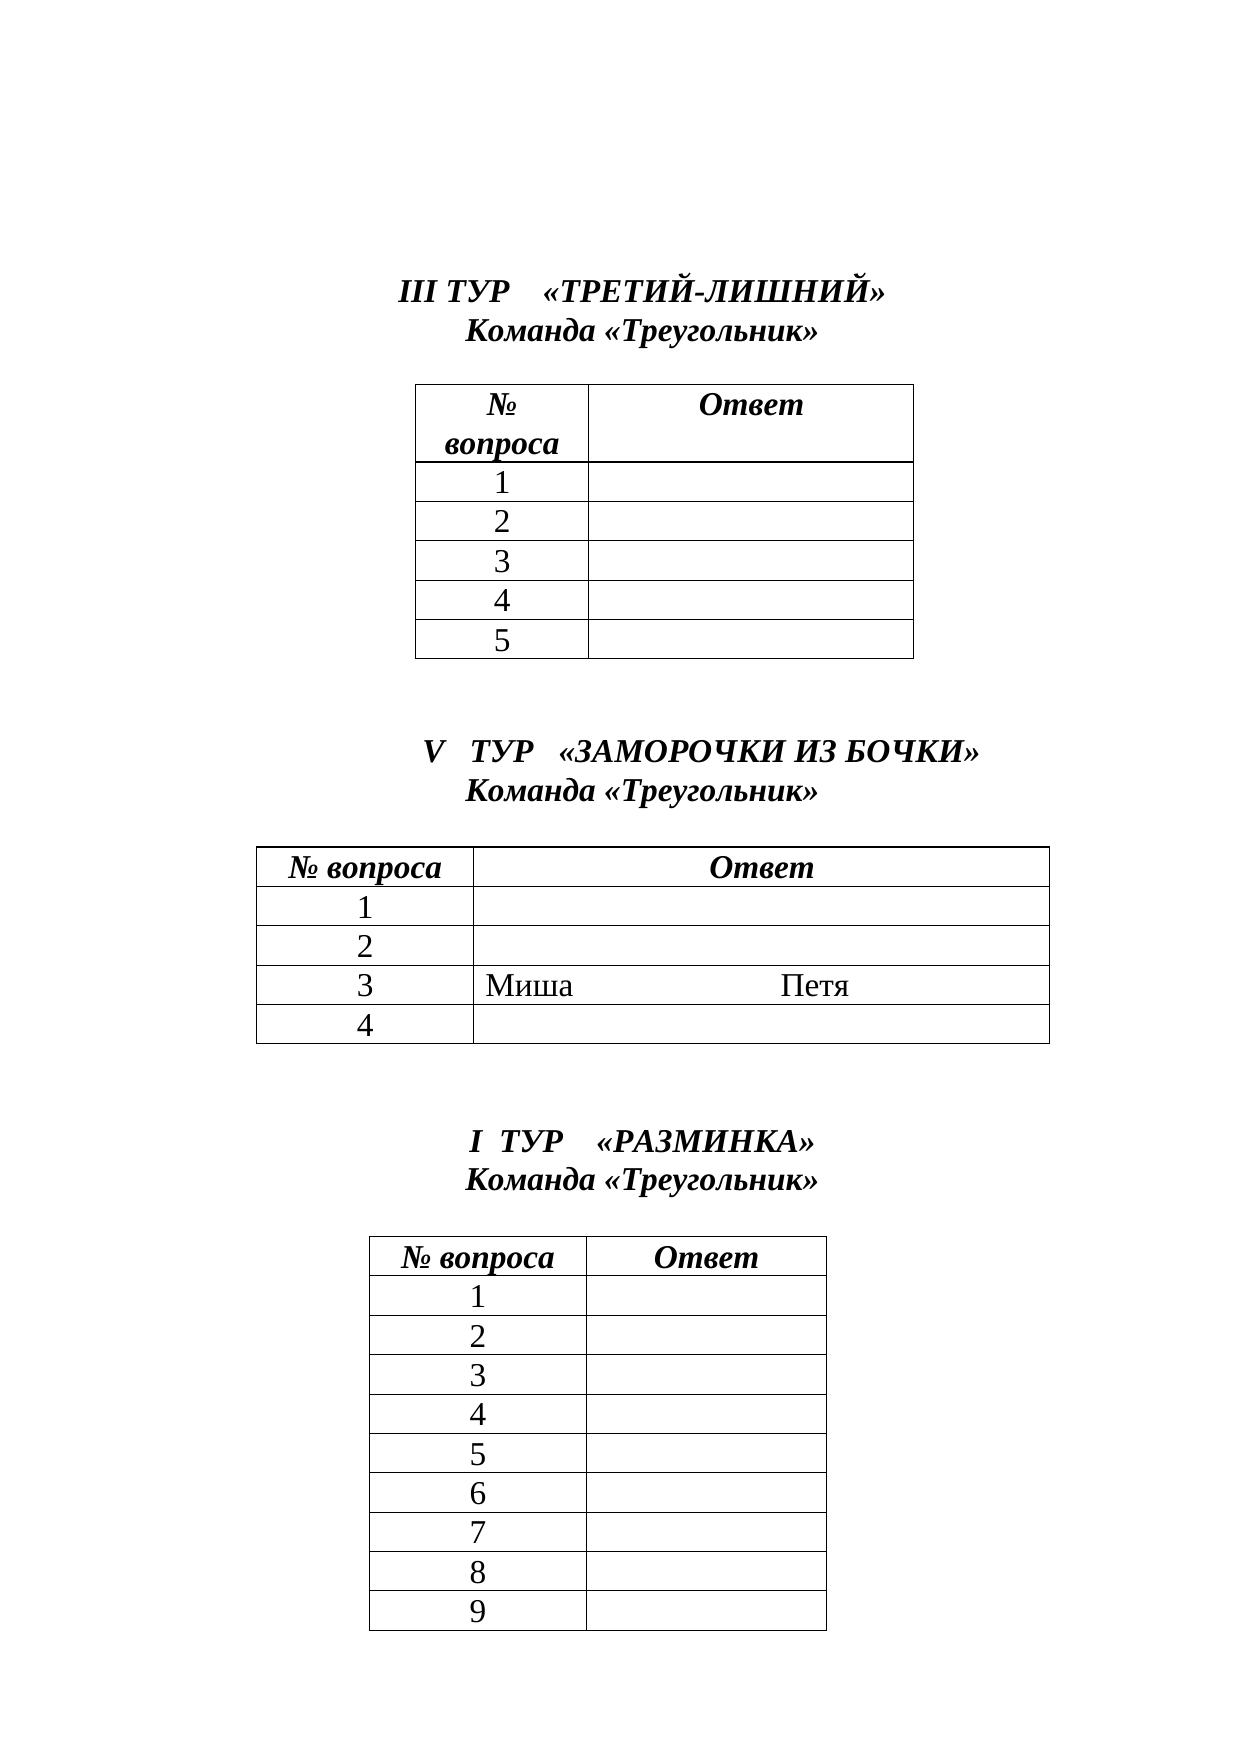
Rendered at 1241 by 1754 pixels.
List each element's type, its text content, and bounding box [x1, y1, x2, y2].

table_cell [587, 1316, 826, 1354]
text V ТУР «ЗАМОРОЧКИ ИЗ БОЧКИ» [177, 731, 1152, 770]
table_cell 3 [416, 541, 588, 579]
table_cell 2 [370, 1316, 586, 1354]
table_cell [587, 1591, 826, 1630]
table_cell [587, 1513, 826, 1551]
table_cell 4 [416, 581, 588, 619]
table_cell [587, 1473, 826, 1512]
table_cell [589, 463, 913, 501]
table_cell [589, 541, 913, 579]
text Команда «Треугольник» [133, 1159, 1152, 1198]
table_cell [587, 1395, 826, 1433]
table_header Ответ [587, 1237, 826, 1275]
table_cell 6 [370, 1473, 586, 1512]
table_cell 3 [257, 966, 473, 1004]
table_header Ответ [474, 848, 1049, 886]
table_cell [587, 1434, 826, 1472]
table_cell [474, 887, 1049, 925]
table_cell Миша Петя [474, 966, 1049, 1004]
table_cell 1 [370, 1276, 586, 1315]
table_cell [474, 1005, 1049, 1043]
table_cell 8 [370, 1552, 586, 1590]
text Команда «Треугольник» [133, 310, 1152, 348]
table_cell [474, 926, 1049, 964]
table_cell 2 [257, 926, 473, 964]
table_cell 5 [416, 620, 588, 658]
table_cell [589, 620, 913, 658]
text I ТУР «РАЗМИНКА» [133, 1121, 1152, 1159]
table_header № вопроса [416, 385, 588, 461]
table_header № вопроса [370, 1237, 586, 1275]
table_cell [587, 1276, 826, 1315]
table_cell [589, 502, 913, 540]
table_header № вопроса [257, 848, 473, 886]
table_cell 1 [416, 463, 588, 501]
text III ТУР «ТРЕТИЙ-ЛИШНИЙ» [133, 271, 1152, 310]
table_cell 5 [370, 1434, 586, 1472]
table_cell 3 [370, 1355, 586, 1393]
table_cell 4 [370, 1395, 586, 1433]
table_cell 1 [257, 887, 473, 925]
table_cell 9 [370, 1591, 586, 1630]
text Команда «Треугольник» [133, 770, 1152, 808]
table_cell 7 [370, 1513, 586, 1551]
table_cell [587, 1355, 826, 1393]
table_cell [589, 581, 913, 619]
table_header Ответ [589, 385, 913, 461]
table_cell 2 [416, 502, 588, 540]
table_cell [587, 1552, 826, 1590]
table_cell 4 [257, 1005, 473, 1043]
